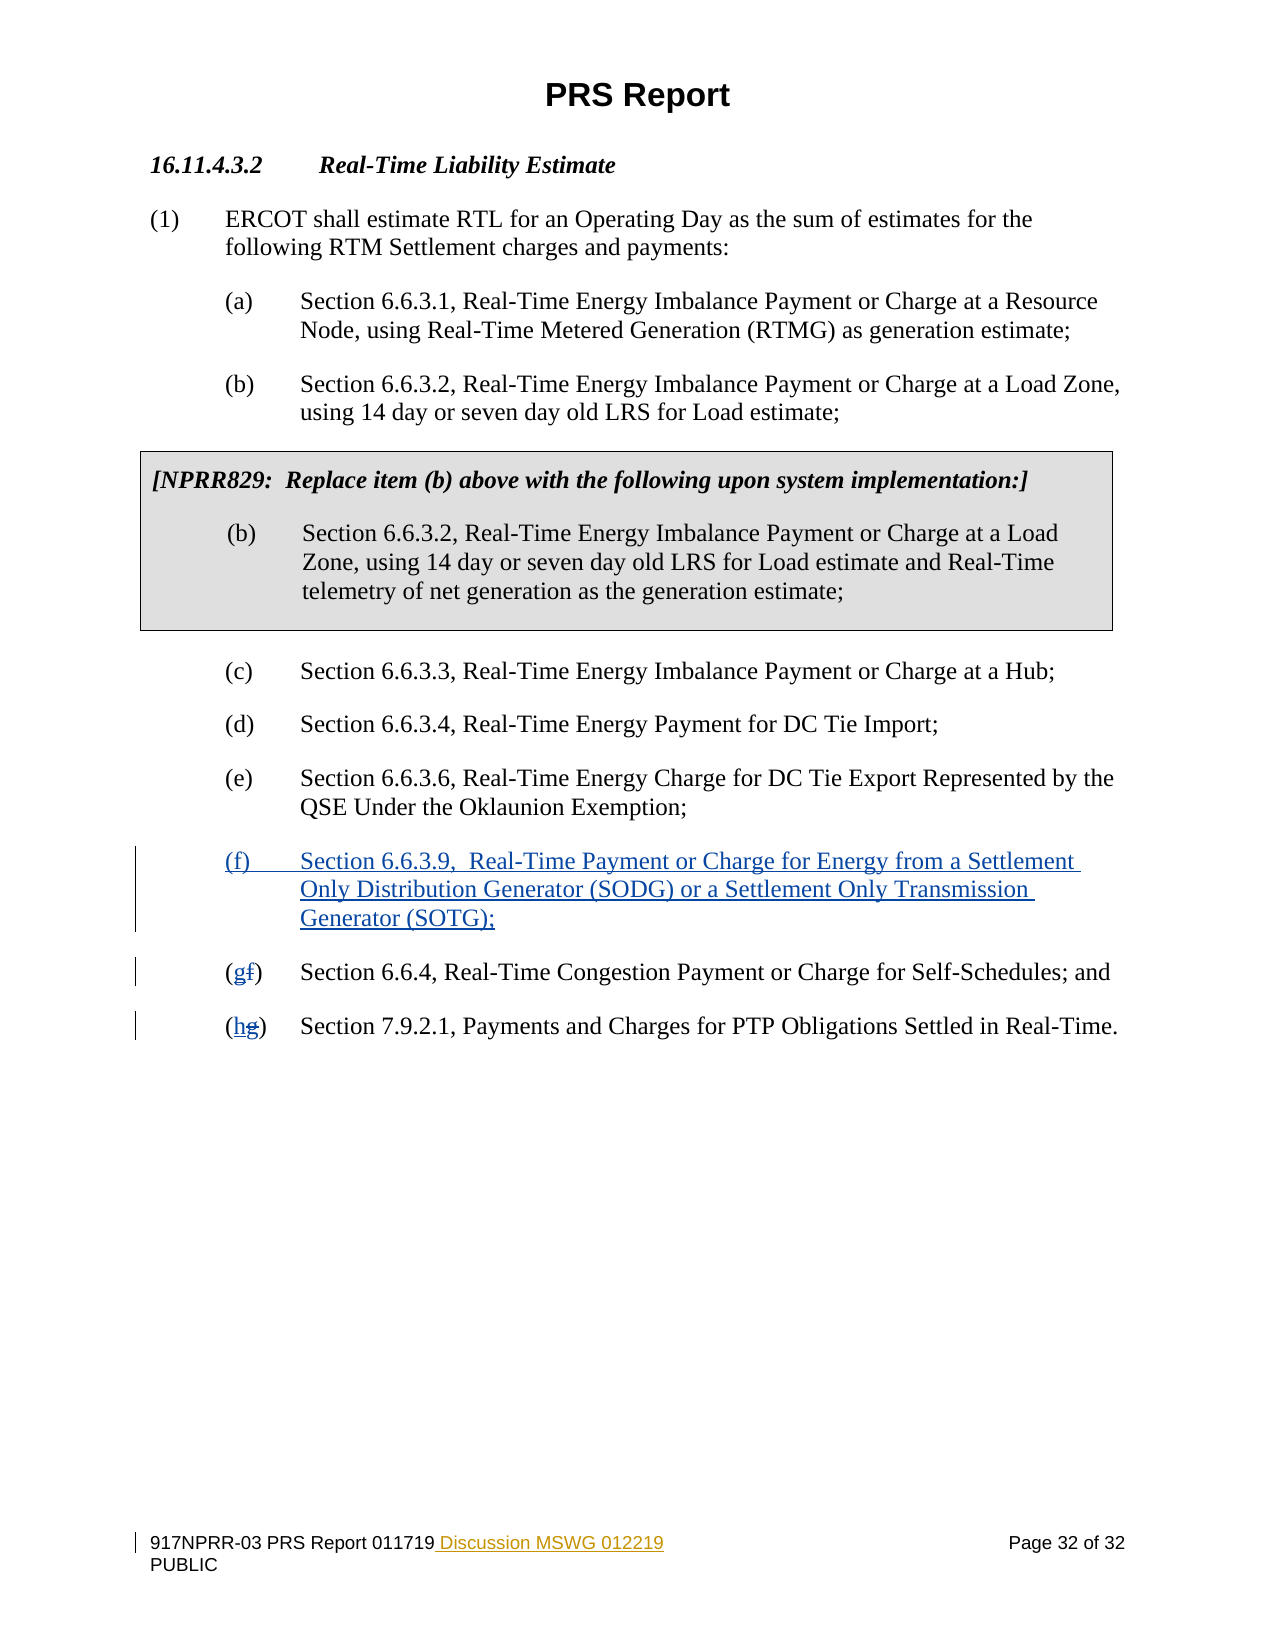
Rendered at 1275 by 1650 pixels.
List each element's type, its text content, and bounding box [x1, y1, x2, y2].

text (e) Section 6.6.3.6, Real-Time Energy Charge for DC Tie Export Represented by the QSE Under the Oklaunion Exemption; [225, 763, 1125, 821]
text (1) ERCOT shall estimate RTL for an Operating Day as the sum of estimates for the following RTM Settlement charges and payments: [150, 204, 1125, 261]
text (a) Section 6.6.3.1, Real-Time Energy Imbalance Payment or Charge at a Resource Node, using Real-Time Metered Generation (RTMG) as generation estimate; [225, 286, 1125, 344]
text 16.11.4.3.2 Real-Time Liability Estimate [150, 150, 1125, 179]
text (d) Section 6.6.3.4, Real-Time Energy Payment for DC Tie Import; [225, 709, 1125, 738]
text (b) Section 6.6.3.2, Real-Time Energy Imbalance Payment or Charge at a Load Zone, using 14 day or seven day old LRS for Load estimate; [225, 369, 1125, 426]
text () Section 6.6.4, Real-Time Congestion Payment or Charge for Self-Schedules; and [225, 957, 1125, 986]
text (c) Section 6.6.3.3, Real-Time Energy Imbalance Payment or Charge at a Hub; [225, 656, 1125, 684]
text () Section 7.9.2.1, Payments and Charges for PTP Obligations Settled in Real-Time. [225, 1011, 1125, 1039]
table_header [NPRR829: Replace item (b) above with the following upon system implementation:] (b) Section 6.6.3.2, Real-Time Energy Imbalance Payment or Charge at a Load Zone, using 14 day or seven day old LRS for Load estimate and Real-Time telemetry of net generation as the generation estimate; [141, 452, 1112, 630]
